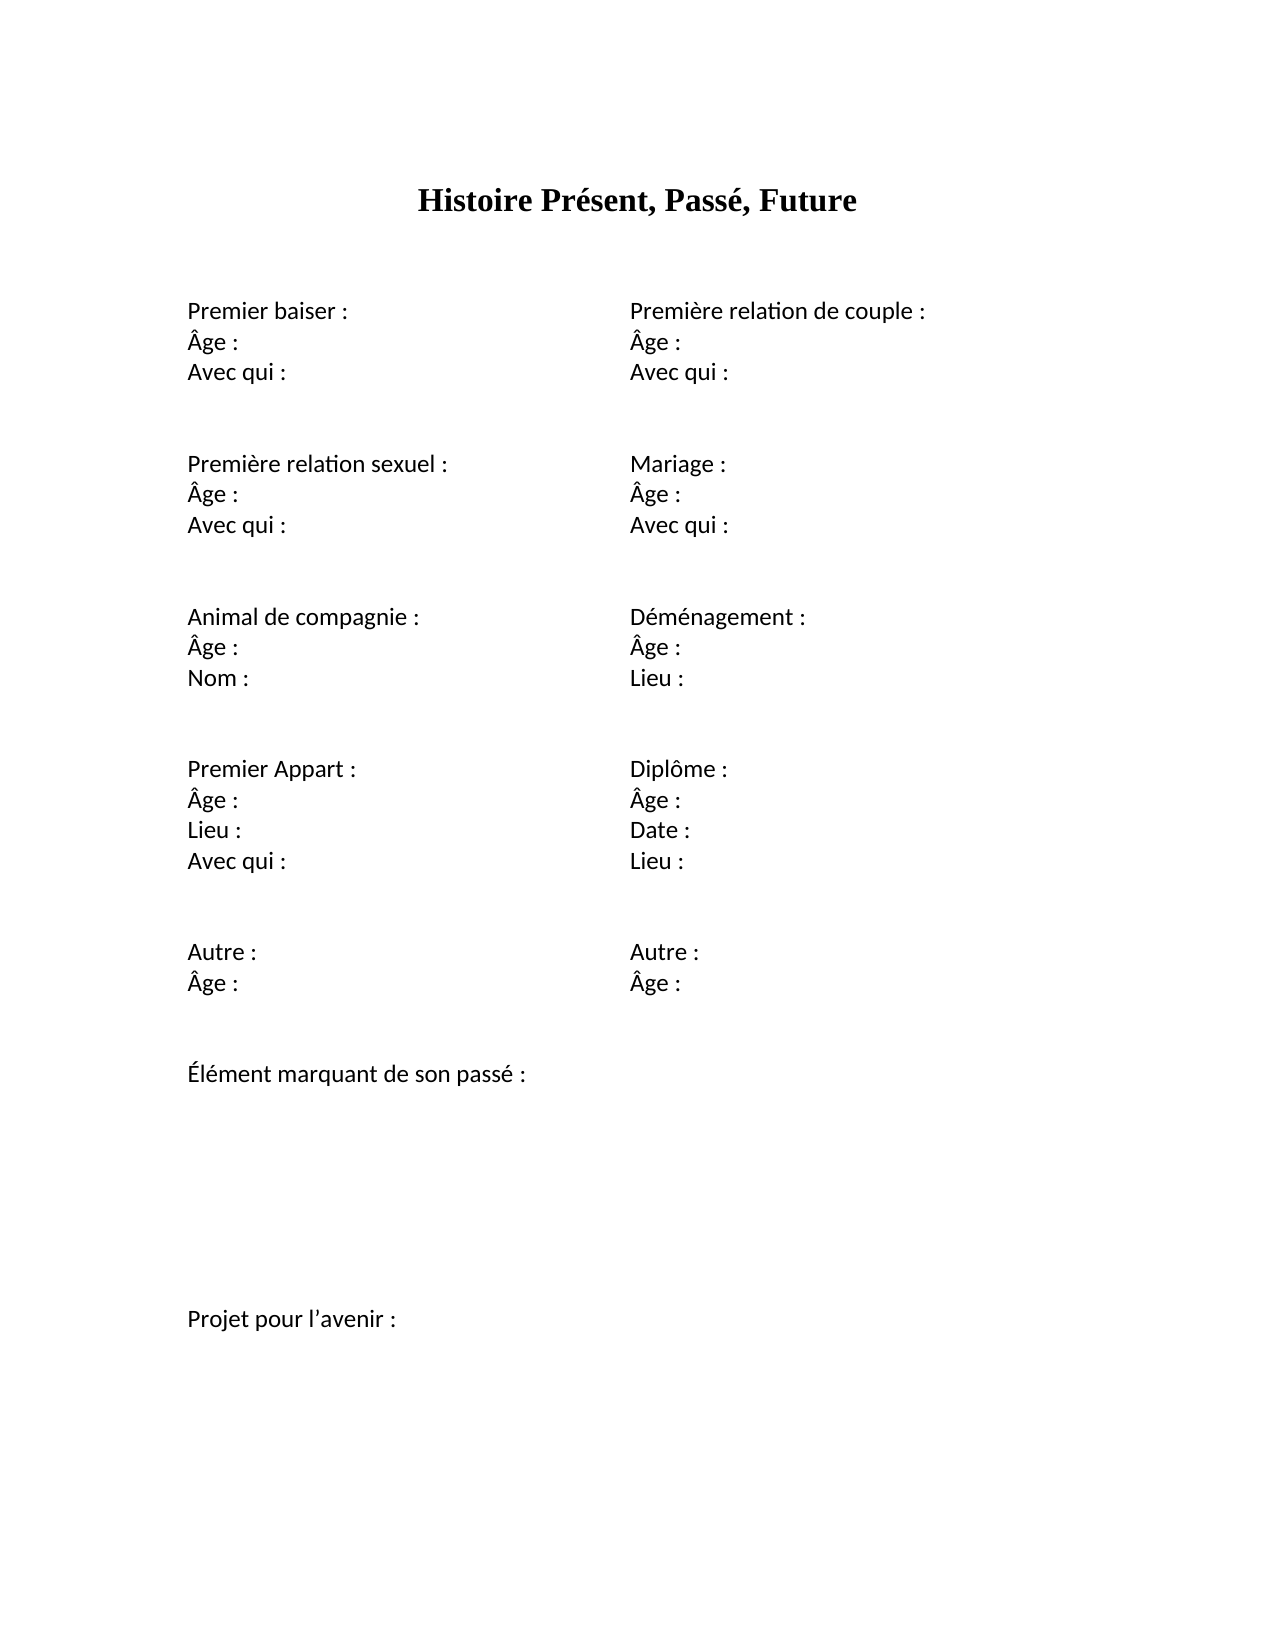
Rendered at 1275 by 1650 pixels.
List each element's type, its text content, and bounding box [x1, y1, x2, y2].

text Animal de compagnie : Déménagement : [187, 601, 1087, 631]
text Âge : Âge : [187, 479, 1087, 509]
text Élément marquant de son passé : [187, 1058, 1087, 1089]
text Nom : Lieu : [187, 662, 1087, 692]
text Âge : Âge : [187, 631, 1087, 662]
text Âge : Âge : [187, 967, 1087, 997]
text Âge : Âge : [187, 784, 1087, 814]
text Projet pour l’avenir : [187, 1303, 1087, 1333]
text Autre : Autre : [187, 936, 1087, 967]
text Première relation sexuel : Mariage : [187, 448, 1087, 479]
text Premier baiser : Première relation de couple : [187, 296, 1087, 326]
text Premier Appart : Diplôme : [187, 753, 1087, 784]
text Histoire Présent, Passé, Future [187, 181, 1087, 219]
text Avec qui : Avec qui : [187, 509, 1087, 540]
text Avec qui : Avec qui : [187, 357, 1087, 387]
text Lieu : Date : [187, 814, 1087, 845]
text Avec qui : Lieu : [187, 845, 1087, 875]
text Âge : Âge : [187, 326, 1087, 357]
